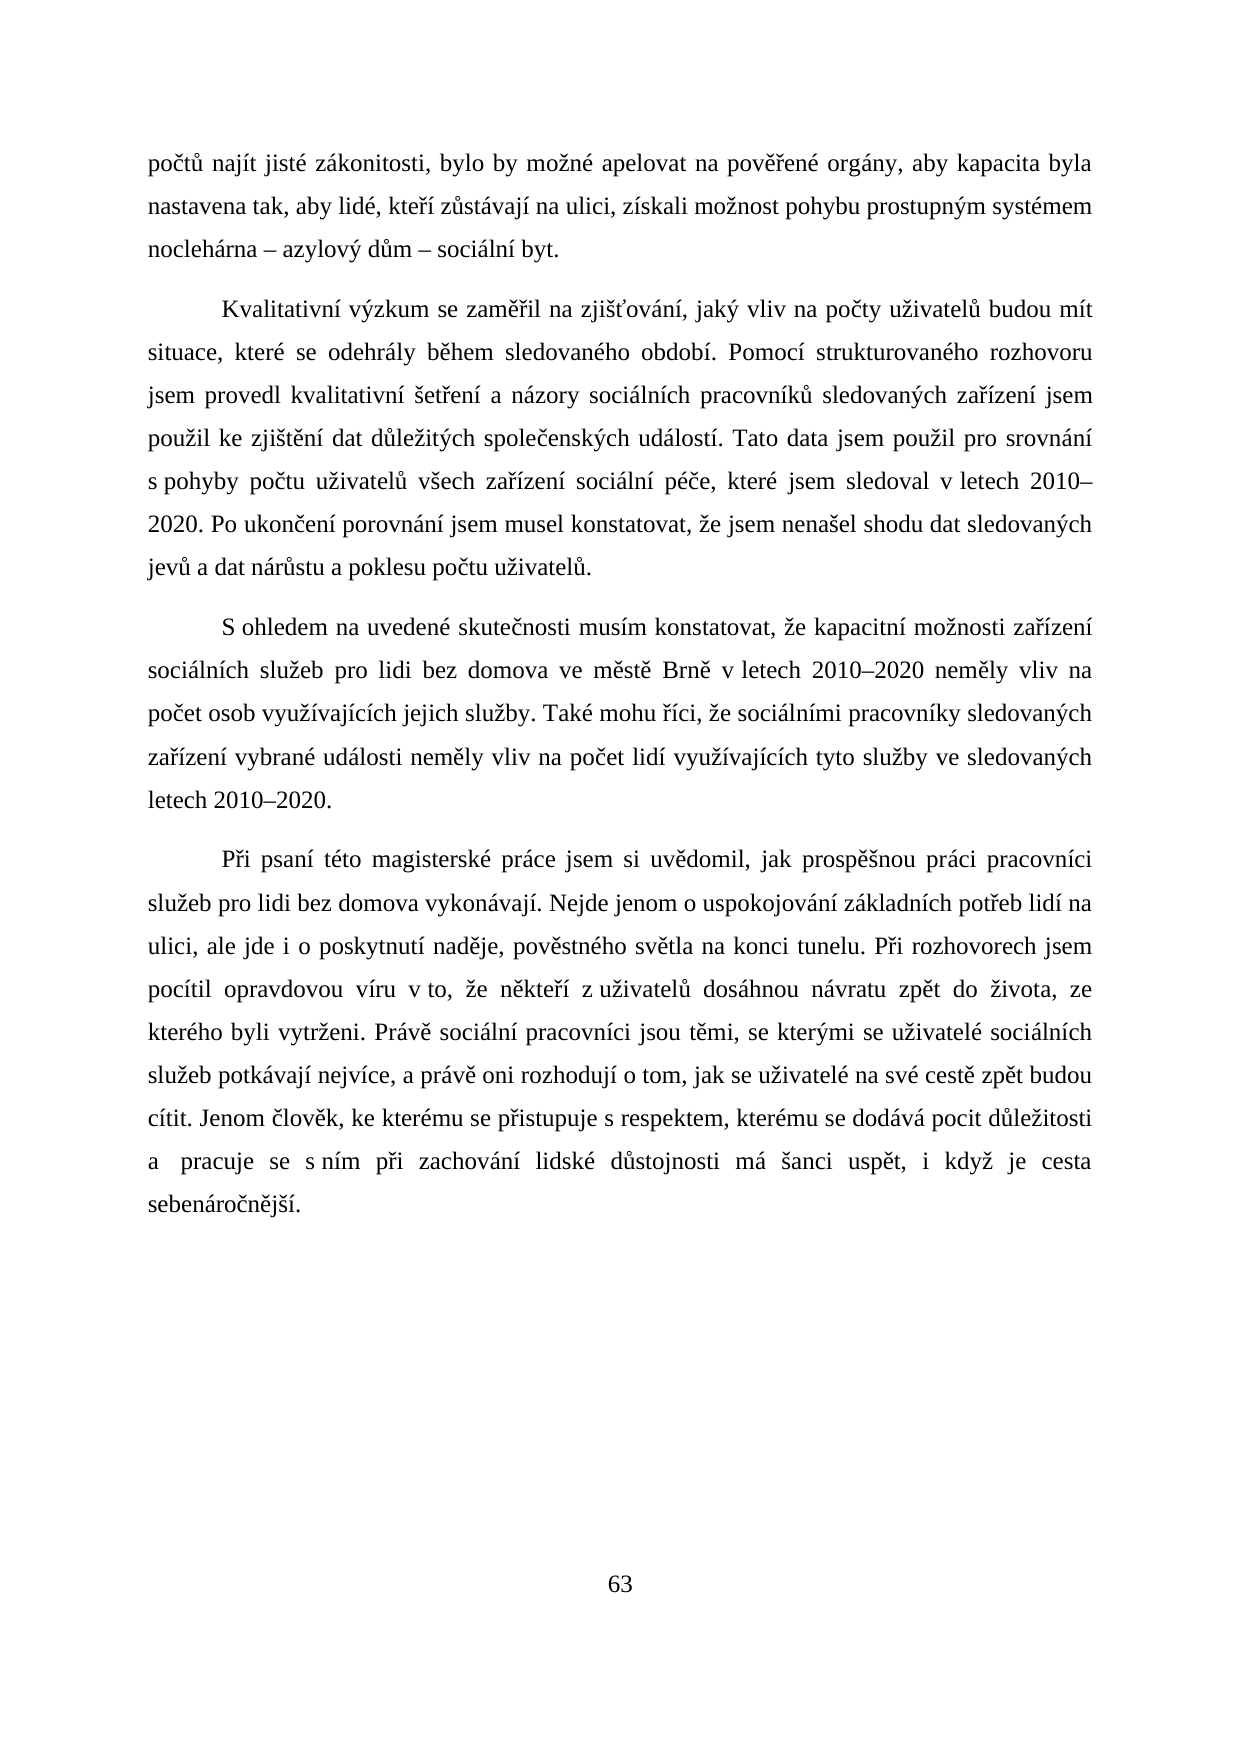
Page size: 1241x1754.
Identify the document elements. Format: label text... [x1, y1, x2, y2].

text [148, 148, 1093, 263]
text S ohledem na uvedené skutečnosti musím konstatovat, že kapacitní možnosti zařízení sociálních služeb pro lidi bez domova ve městě Brně v letech 2010–2020 neměly vliv na počet osob využívajících jejich služby. Také mohu říci, že sociálními pracovníky sledovaných zařízení vybrané události neměly vliv na počet lidí využívajících tyto služby ve sledovaných letech 2010–2020. [148, 612, 1093, 813]
text Při psaní této magisterské práce jsem si uvědomil, jak prospěšnou práci pracovníci služeb pro lidi bez domova vykonávají. Nejde jenom o uspokojování základních potřeb lidí na ulici, ale jde i o poskytnutí naděje, pověstného světla na konci tunelu. Při rozhovorech jsem pocítil opravdovou víru v to, že někteří z uživatelů dosáhnou návratu zpět do života, ze kterého byli vytrženi. Právě sociální pracovníci jsou těmi, se kterými se uživatelé sociálních služeb potkávají nejvíce, a právě oni rozhodují o tom, jak se uživatelé na své cestě zpět budou cítit. Jenom člověk, ke kterému se přistupuje s respektem, kterému se dodává pocit důležitosti a pracuje se s ním při zachování lidské důstojnosti má šanci uspět, i když je cesta sebenáročnější. [148, 844, 1093, 1218]
text Kvalitativní výzkum se zaměřil na zjišťování, jaký vliv na počty uživatelů budou mít situace, které se odehrály během sledovaného období. Pomocí strukturovaného rozhovoru jsem provedl kvalitativní šetření a názory sociálních pracovníků sledovaných zařízení jsem použil ke zjištění dat důležitých společenských událostí. Tato data jsem použil pro srovnání s pohyby počtu uživatelů všech zařízení sociální péče, které jsem sledoval v letech 2010–2020. Po ukončení porovnání jsem musel konstatovat, že jsem nenašel shodu dat sledovaných jevů a dat nárůstu a poklesu počtu uživatelů. [148, 294, 1093, 581]
